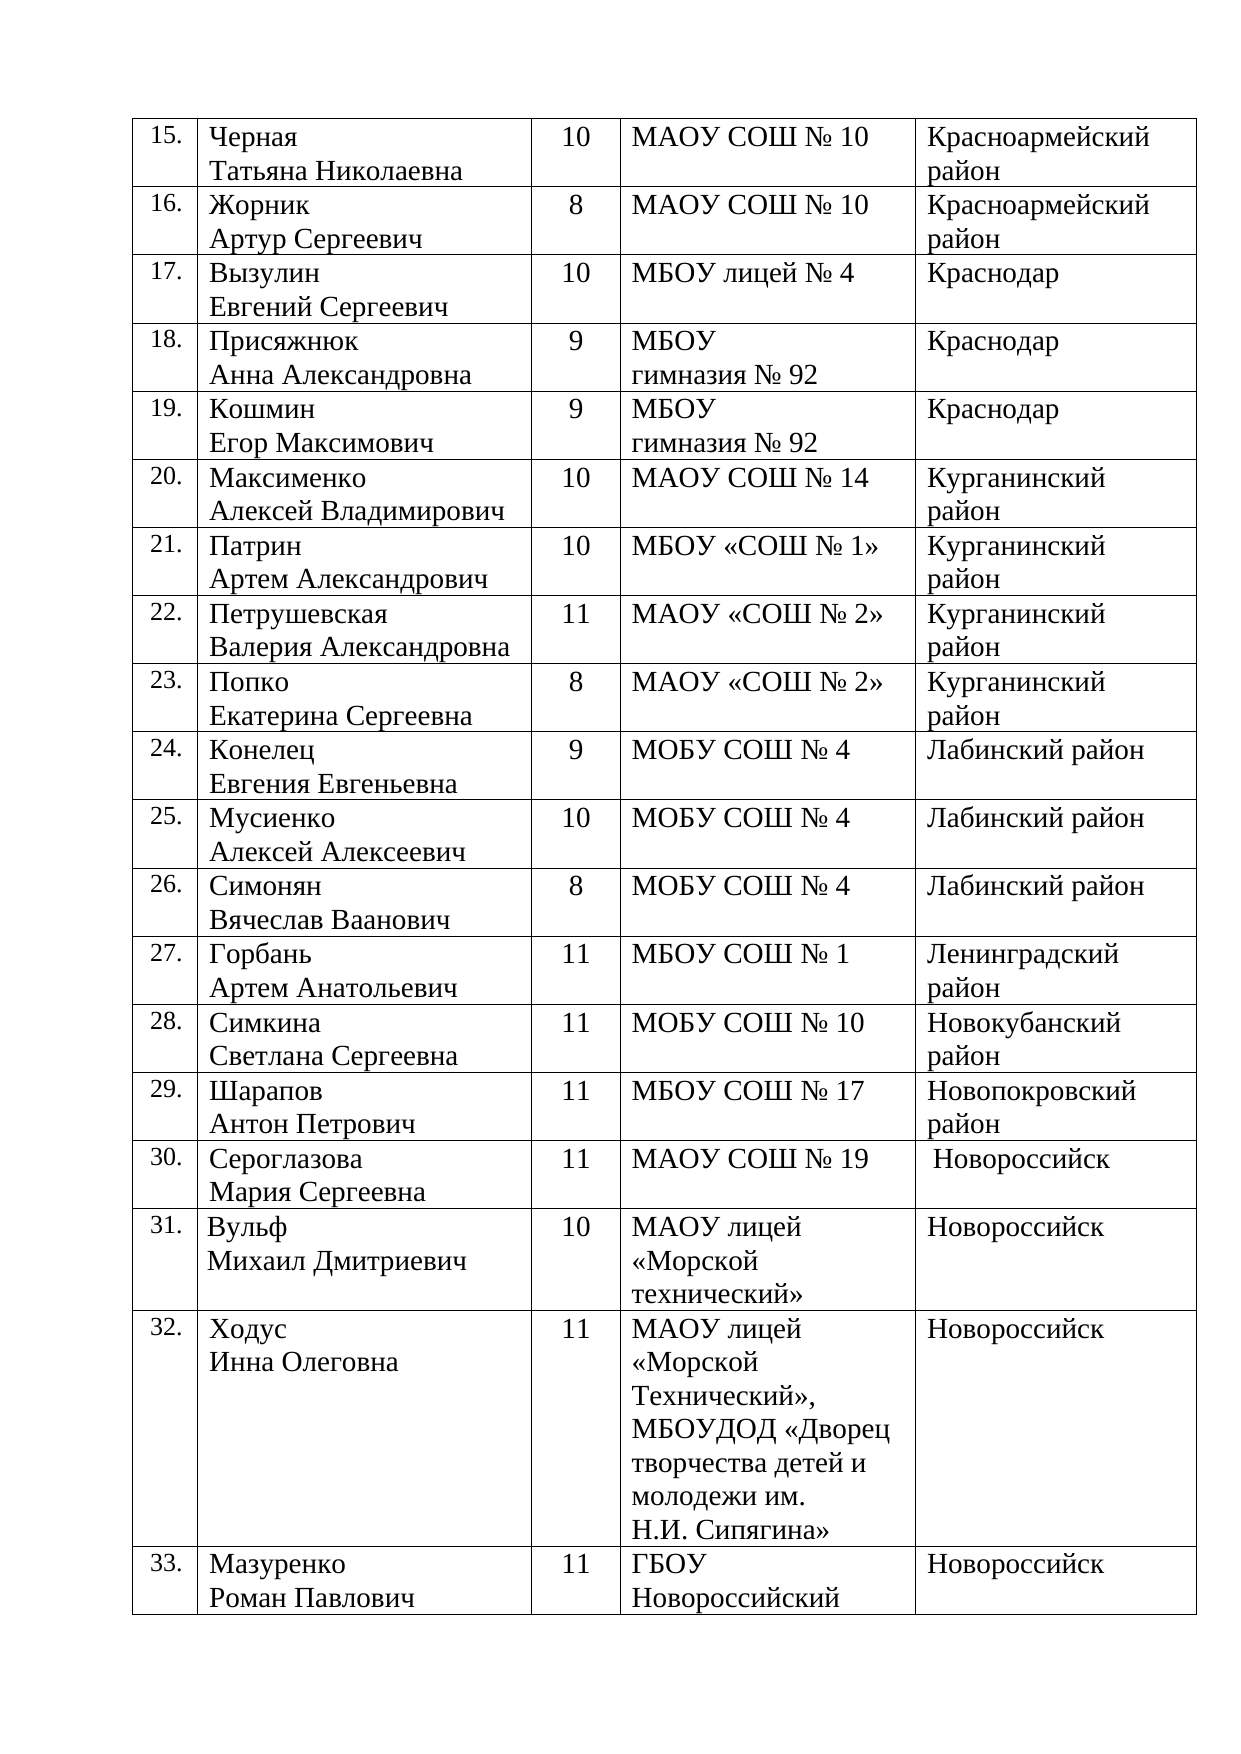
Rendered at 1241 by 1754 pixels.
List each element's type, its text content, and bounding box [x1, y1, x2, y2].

table_cell Лабинский район [916, 732, 1196, 799]
table_cell МБОУ гимназия № 92 [621, 324, 915, 391]
table_cell 10 [532, 119, 620, 186]
table_cell [133, 119, 197, 186]
table_cell 8 [532, 869, 620, 936]
table_cell МАОУ СОШ № 10 [621, 119, 915, 186]
table_cell [133, 664, 197, 731]
table_cell МОБУ СОШ № 10 [621, 1005, 915, 1072]
table_cell Новопокровский район [916, 1073, 1196, 1140]
table_cell МБОУ СОШ № 1 [621, 937, 915, 1004]
table_cell Лабинский район [916, 800, 1196, 867]
table_cell [133, 800, 197, 867]
table_cell 10 [532, 1209, 620, 1310]
table_cell Новороссийск [916, 1209, 1196, 1310]
table_cell Краснодар [916, 392, 1196, 459]
table_cell [133, 1141, 197, 1208]
table_cell 11 [532, 596, 620, 663]
table_cell 10 [532, 255, 620, 322]
table_cell МАОУ СОШ № 10 [621, 187, 915, 254]
table_cell [133, 937, 197, 1004]
table_cell Краснодар [916, 324, 1196, 391]
table_cell 11 [532, 1547, 620, 1614]
table_cell Курганинский район [916, 528, 1196, 595]
table_cell Вульф Михаил Дмитриевич [198, 1209, 531, 1310]
table_cell 10 [532, 528, 620, 595]
table_cell МАОУ «СОШ № 2» [621, 596, 915, 663]
table_cell [133, 392, 197, 459]
table_cell МБОУ «СОШ № 1» [621, 528, 915, 595]
table_cell [133, 1005, 197, 1072]
table_cell Краснодар [916, 255, 1196, 322]
table_cell [133, 596, 197, 663]
table_cell Новороссийск [916, 1311, 1196, 1546]
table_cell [621, 1547, 915, 1614]
table_cell [133, 324, 197, 391]
table_cell МОБУ СОШ № 4 [621, 732, 915, 799]
table_cell Ленинградский район [916, 937, 1196, 1004]
table_cell 9 [532, 732, 620, 799]
table_cell Курганинский район [916, 460, 1196, 527]
table_cell [133, 1311, 197, 1546]
table_cell МБОУ гимназия № 92 [621, 392, 915, 459]
table_cell Курганинский район [916, 596, 1196, 663]
table_cell 11 [532, 1005, 620, 1072]
table_cell Ходус Инна Олеговна [198, 1311, 531, 1546]
table_cell Красноармейский район [916, 119, 1196, 186]
table_cell [133, 1073, 197, 1140]
table_cell МАОУ СОШ № 19 [621, 1141, 915, 1208]
table_cell 11 [532, 1311, 620, 1546]
table_cell 9 [532, 324, 620, 391]
table_cell [133, 187, 197, 254]
table_cell Новороссийск [916, 1141, 1196, 1208]
table_cell [133, 528, 197, 595]
table_cell [133, 255, 197, 322]
table_cell МБОУ лицей № 4 [621, 255, 915, 322]
table_cell МАОУ лицей «Морской Технический», МБОУДОД «Дворец творчества детей и молодежи им. Н.И. Сипягина» [621, 1311, 915, 1546]
table_cell 8 [532, 187, 620, 254]
table_cell МБОУ СОШ № 17 [621, 1073, 915, 1140]
table_cell [133, 460, 197, 527]
table_cell 9 [532, 392, 620, 459]
table_cell 11 [532, 937, 620, 1004]
table_cell Курганинский район [916, 664, 1196, 731]
table_cell Новороссийск [916, 1547, 1196, 1614]
table_cell МАОУ лицей «Морской технический» [621, 1209, 915, 1310]
table_cell [133, 732, 197, 799]
table_cell [133, 869, 197, 936]
table_cell [133, 1547, 197, 1614]
table_cell МОБУ СОШ № 4 [621, 869, 915, 936]
table_cell 10 [532, 460, 620, 527]
table_cell 8 [532, 664, 620, 731]
table_cell [133, 1209, 197, 1310]
table_cell МАОУ СОШ № 14 [621, 460, 915, 527]
table_cell МОБУ СОШ № 4 [621, 800, 915, 867]
table_cell 11 [532, 1141, 620, 1208]
table_cell Красноармейский район [916, 187, 1196, 254]
table_cell 11 [532, 1073, 620, 1140]
table_cell МАОУ «СОШ № 2» [621, 664, 915, 731]
table_cell 10 [532, 800, 620, 867]
table_cell Новокубанский район [916, 1005, 1196, 1072]
table_cell Лабинский район [916, 869, 1196, 936]
